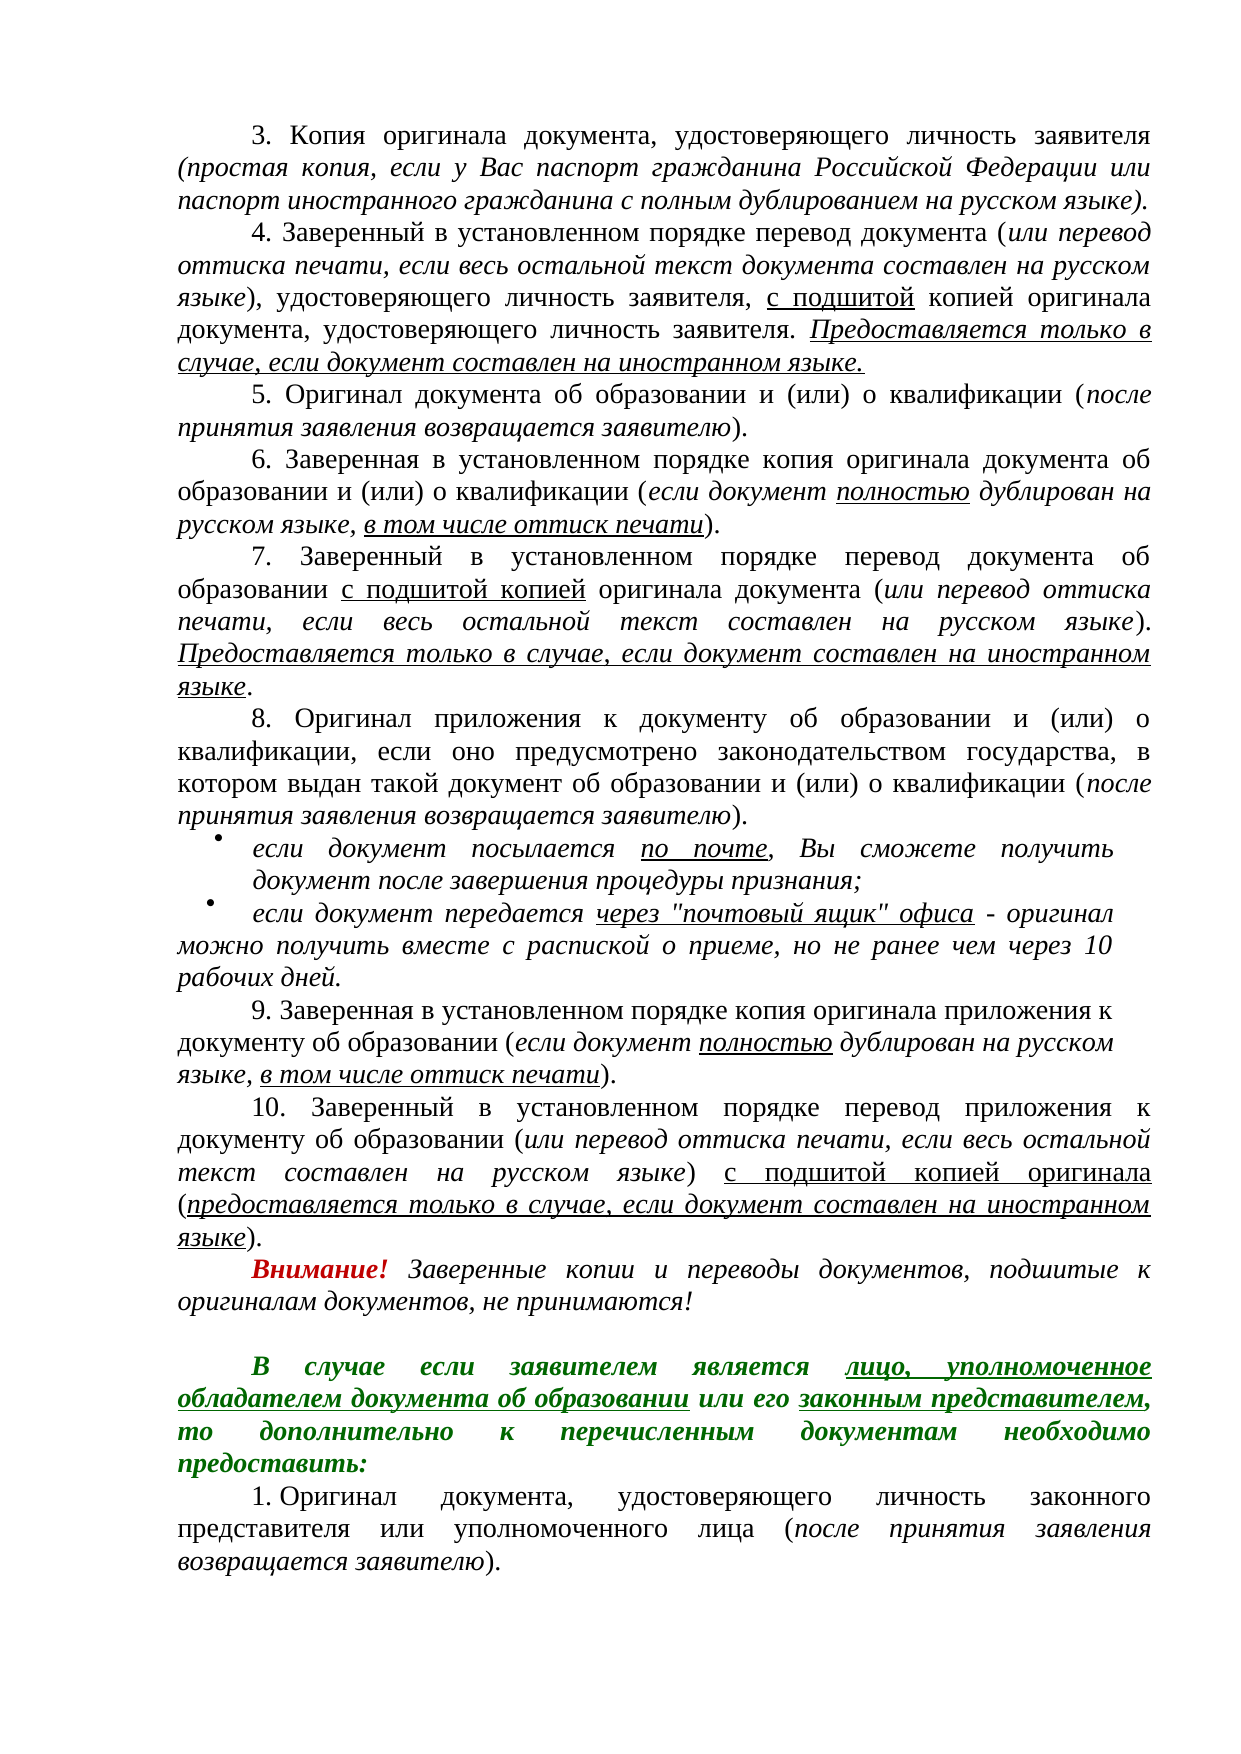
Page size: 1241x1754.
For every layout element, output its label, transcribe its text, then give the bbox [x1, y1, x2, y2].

text 9. Заверенная в установленном порядке копия оригинала приложения к документу об образовании (если документ полностью дублирован на русском языке, в том числе оттиск печати). [177, 993, 1114, 1090]
text 1. Оригинал документа, удостоверяющего личность законного представителя или уполномоченного лица (после принятия заявления возвращается заявителю). [177, 1479, 1152, 1576]
text 4. Заверенный в установленном порядке перевод документа (или перевод оттиска печати, если весь остальной текст документа составлен на русском языке), удостоверяющего личность заявителя, с подшитой копией оригинала документа, удостоверяющего личность заявителя. Предоставляется только в случае, если документ составлен на иностранном языке. [177, 215, 1152, 377]
text 3. Копия оригинала документа, удостоверяющего личность заявителя (простая копия, если у Вас паспорт гражданина Российской Федерации или паспорт иностранного гражданина с полным дублированием на русском языке). [177, 118, 1152, 215]
text 6. Заверенная в установленном порядке копия оригинала документа об образовании и (или) о квалификации (если документ полностью дублирован на русском языке, в том числе оттиск печати). [177, 442, 1152, 539]
text 10. Заверенный в установленном порядке перевод приложения к документу об образовании (или перевод оттиска печати, если весь остальной текст составлен на русском языке) с подшитой копией оригинала (предоставляется только в случае, если документ составлен на иностранном языке). [177, 1090, 1152, 1252]
text В случае если заявителем является лицо, уполномоченное обладателем документа об образовании или его законным представителем, то дополнительно к перечисленным документам необходимо предоставить: [177, 1349, 1152, 1479]
list если документ передается через "почтовый ящик" офиса - оригинал можно получить вместе с распиской о приеме, но не ранее чем через 10 рабочих дней. [177, 896, 1114, 993]
text 8. Оригинал приложения к документу об образовании и (или) о квалификации, если оно предусмотрено законодательством государства, в котором выдан такой документ об образовании и (или) о квалификации (после принятия заявления возвращается заявителю). [177, 701, 1152, 831]
text 5. Оригинал документа об образовании и (или) о квалификации (после принятия заявления возвращается заявителю). [177, 377, 1152, 442]
text 7. Заверенный в установленном порядке перевод документа об образовании с подшитой копией оригинала документа (или перевод оттиска печати, если весь остальной текст составлен на русском языке). Предоставляется только в случае, если документ составлен на иностранном языке. [177, 539, 1152, 701]
list если документ посылается по почте, Вы сможете получить документ после завершения процедуры признания; [215, 831, 1114, 896]
text Внимание! Заверенные копии и переводы документов, подшитые к оригиналам документов, не принимаются! [177, 1252, 1152, 1317]
